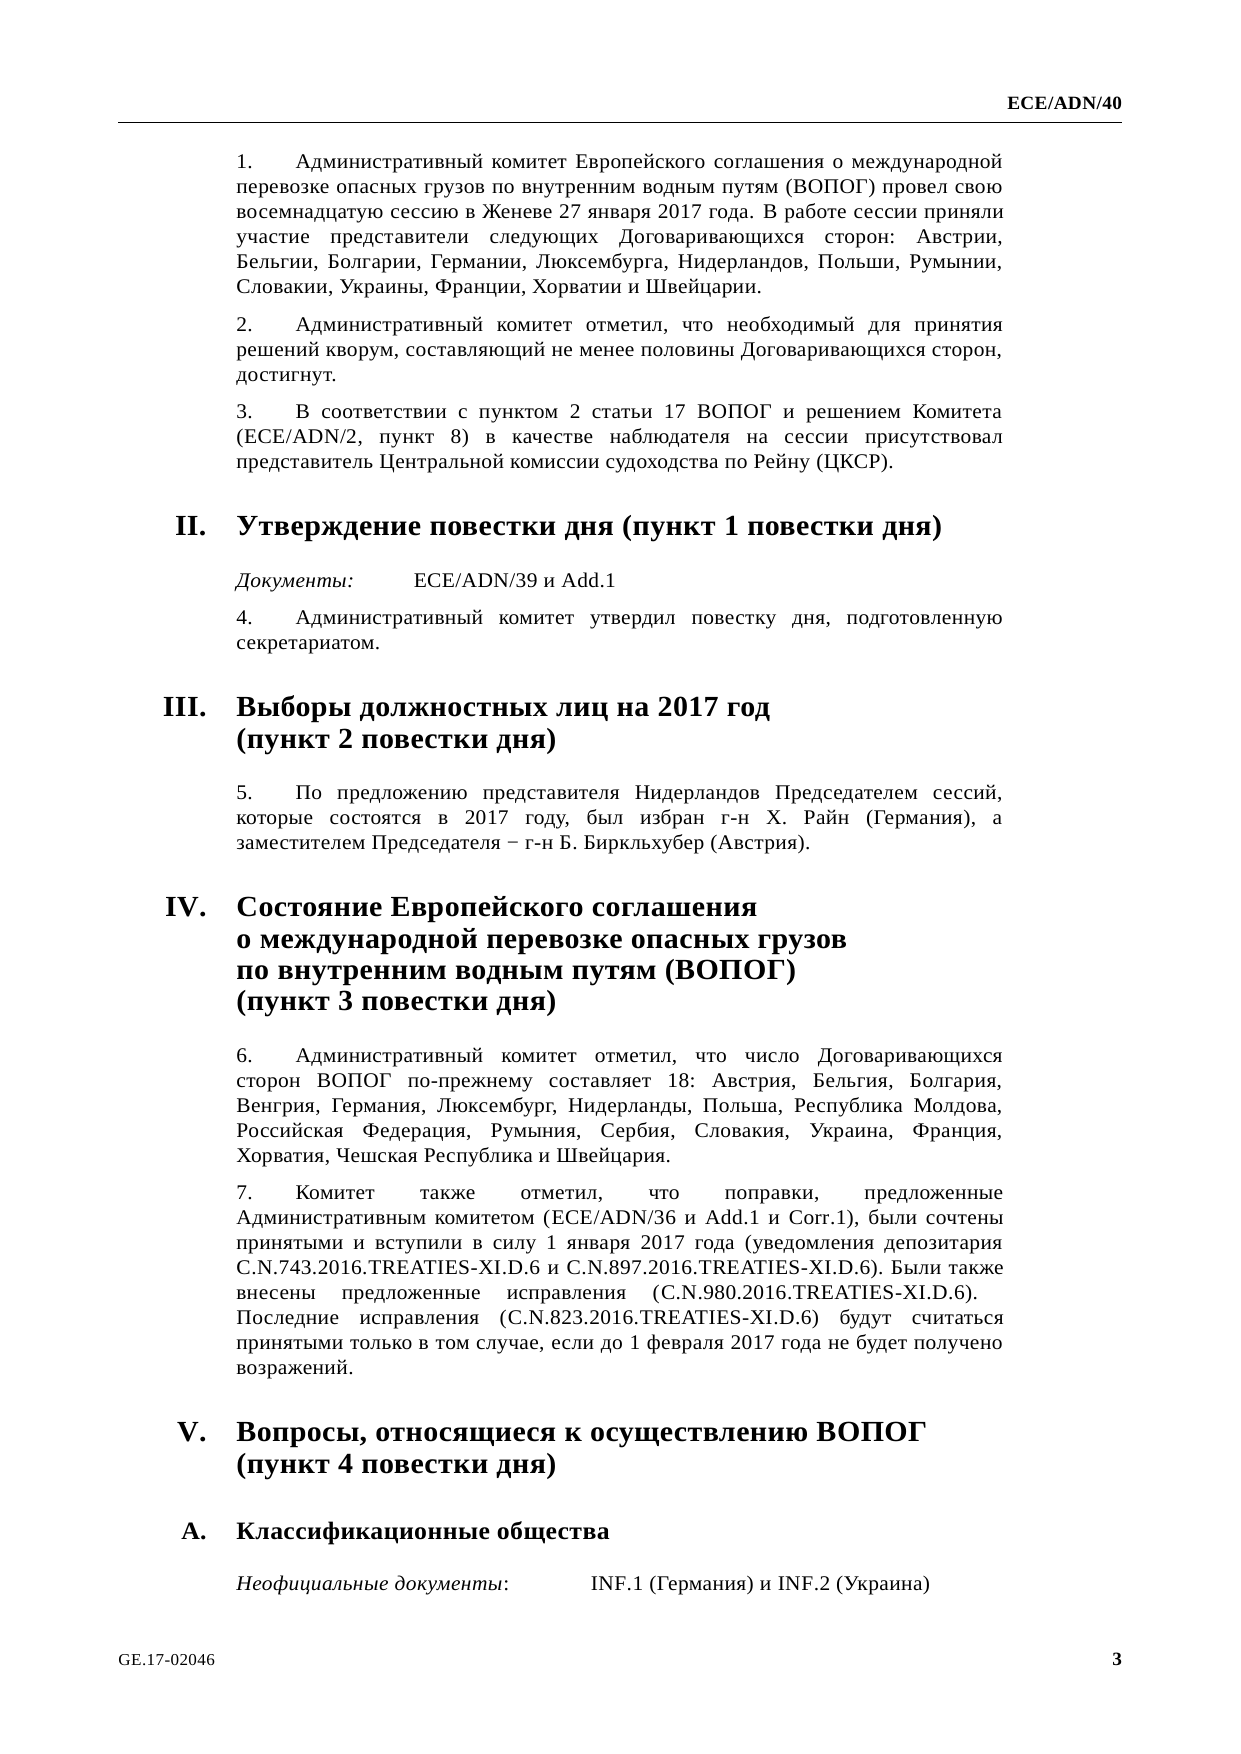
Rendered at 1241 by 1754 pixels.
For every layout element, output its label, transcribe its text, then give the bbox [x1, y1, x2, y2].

text 3. В соответствии с пунктом 2 статьи 17 ВОПОГ и решением Комитета (ECE/ADN/2, пункт 8) в качестве наблюдателя на сессии присутствовал представитель Центральной комиссии судоходства по Рейну (ЦКСР). [236, 398, 1004, 473]
text 7. Комитет также отметил, что поправки, предложенные Административным комитетом (ECE/ADN/36 и Add.1 и Corr.1), были сочтены принятыми и вступили в силу 1 января 2017 года (уведомления депозитария C.N.743.2016.TREATIES-XI.D.6 и C.N.897.2016.TREATIES-XI.D.6). Были также внесены предложенные исправления (C.N.980.2016.TREATIES-XI.D.6). Последние исправления (C.N.823.2016.TREATIES-XI.D.6) будут считаться принятыми только в том случае, если до 1 февраля 2017 года не будет получено возражений. [236, 1179, 1004, 1379]
text Неофициальные документы: INF.1 (Германия) и INF.2 (Украина) [236, 1570, 1004, 1595]
text II. Утверждение повестки дня (пункт 1 повестки дня) [118, 511, 1004, 542]
text 4. Административный комитет утвердил повестку дня, подготовленную секретариатом. [236, 604, 1004, 654]
text 2. Административный комитет отметил, что необходимый для принятия решений кворум, составляющий не менее половины Договаривающихся сторон, достигнут. [236, 311, 1004, 386]
text A. Классификационные общества [118, 1517, 1004, 1545]
text Документы: ECE/ADN/39 и Add.1 [236, 567, 1004, 592]
text 5. По предложению представителя Нидерландов Председателем сессий, которые состоятся в 2017 году, был избран г-н Х. Райн (Германия), а заместителем Председателя − г-н Б. Биркльхубер (Австрия). [236, 779, 1004, 854]
text IV. Состояние Европейского соглашения о международной перевозке опасных грузов по внутренним водным путям (ВОПОГ) (пункт 3 повестки дня) [118, 892, 1004, 1017]
text 1. Административный комитет Европейского соглашения о международной перевозке опасных грузов по внутренним водным путям (ВОПОГ) провел свою восемнадцатую сессию в Женеве 27 января 2017 года. В работе сессии приняли участие представители следующих Договаривающихся сторон: Австрии, Бельгии, Болгарии, Германии, Люксембурга, Нидерландов, Польши, Румынии, Словакии, Украины, Франции, Хорватии и Швейцарии. [236, 148, 1004, 298]
text 6. Административный комитет отметил, что число Договаривающихся сторон ВОПОГ по-прежнему составляет 18: Австрия, Бельгия, Болгария, Венгрия, Германия, Люксембург, Нидерланды, Польша, Республика Молдова, Российская Федерация, Румыния, Сербия, Словакия, Украина, Франция, Хорватия, Чешская Республика и Швейцария. [236, 1042, 1004, 1167]
text V. Вопросы, относящиеся к осуществлению ВОПОГ (пункт 4 повестки дня) [118, 1417, 1004, 1479]
text III. Выборы должностных лиц на 2017 год (пункт 2 повестки дня) [118, 692, 1004, 754]
